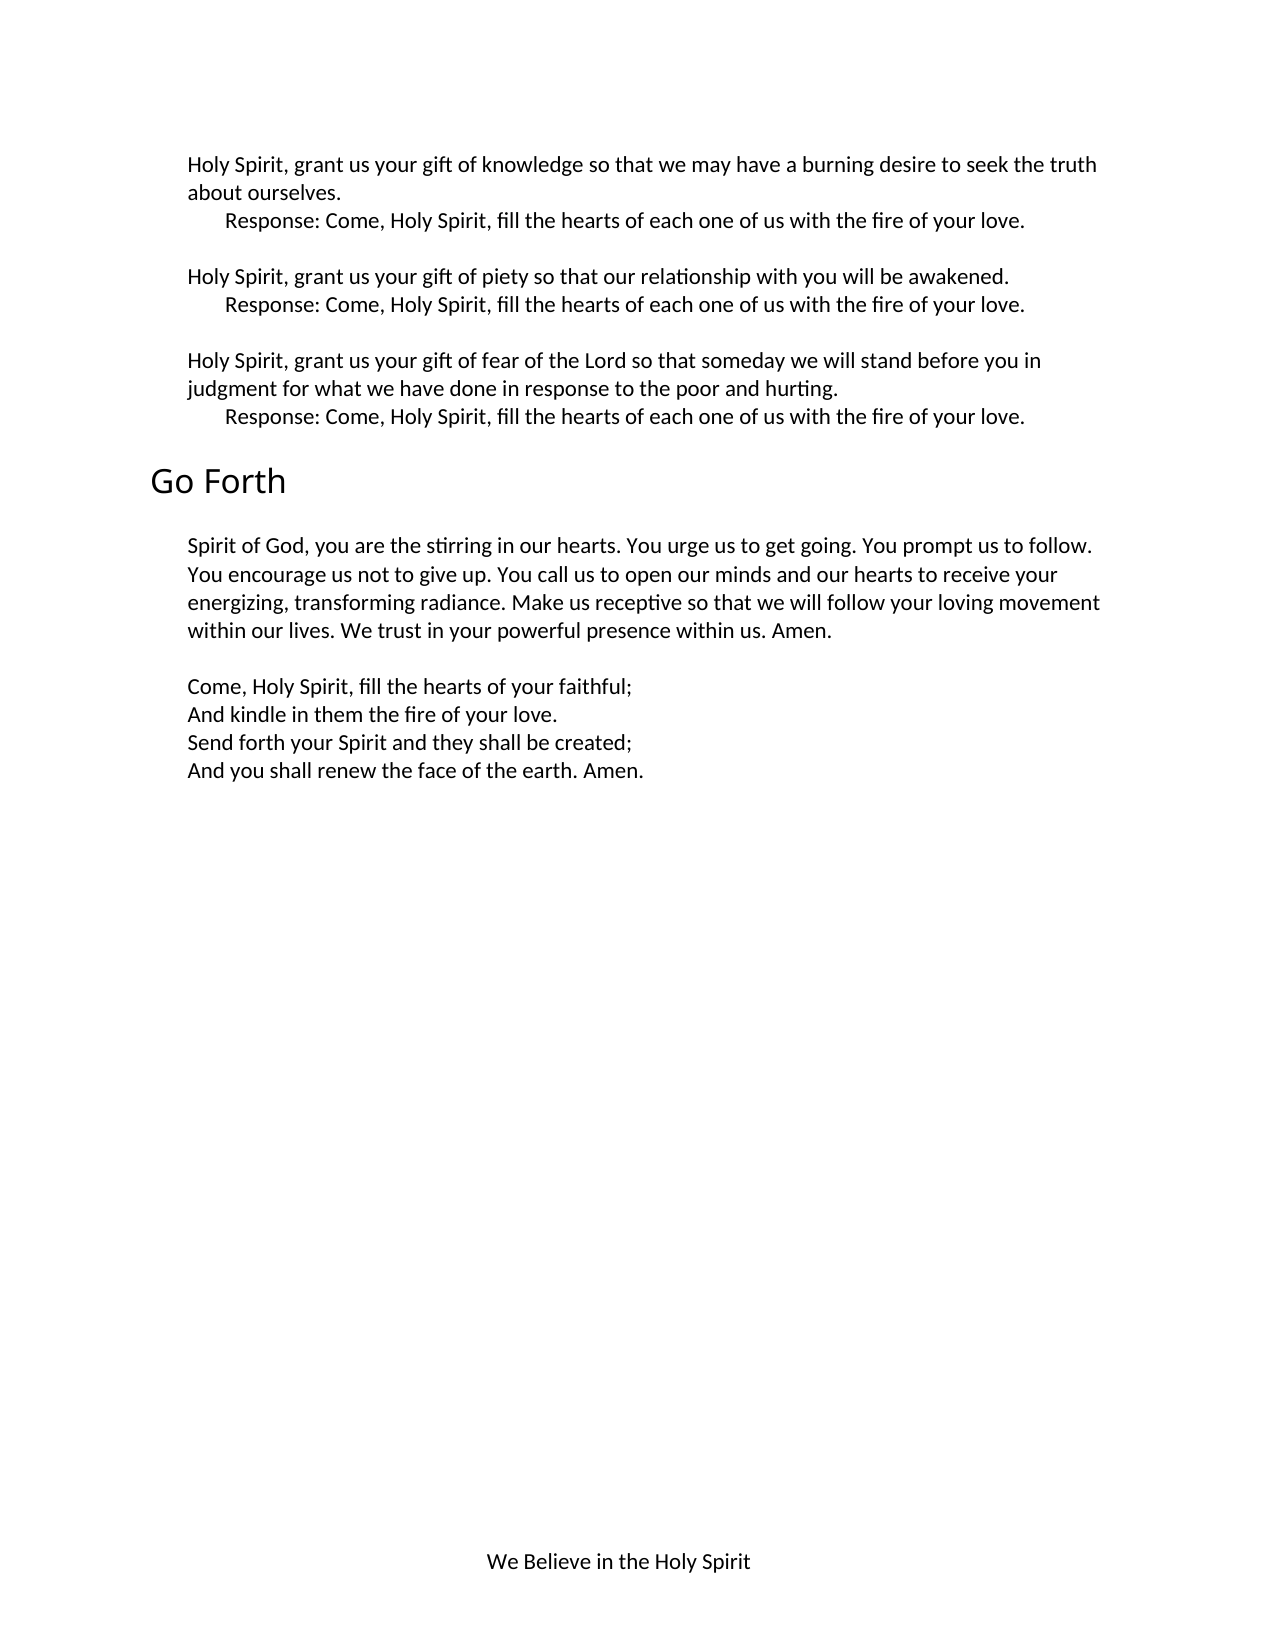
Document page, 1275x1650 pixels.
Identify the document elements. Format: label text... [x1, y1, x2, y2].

text Holy Spirit, grant us your gift of knowledge so that we may have a burning desire to seek the truth about ourselves. [187, 150, 1125, 206]
text Spirit of God, you are the stirring in our hearts. You urge us to get going. You prompt us to follow. You encourage us not to give up. You call us to open our minds and our hearts to receive your energizing, transforming radiance. Make us receptive so that we will follow your loving movement within our lives. We trust in your powerful presence within us. Amen. [187, 532, 1125, 644]
text Come, Holy Spirit, fill the hearts of your faithful; [187, 672, 1125, 700]
text Send forth your Spirit and they shall be created; [187, 728, 1125, 756]
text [225, 206, 1125, 234]
text And kindle in them the fire of your love. [187, 700, 1125, 728]
text Response: Come, Holy Spirit, fill the hearts of each one of us with the fire of your love. [225, 290, 1125, 318]
text Holy Spirit, grant us your gift of fear of the Lord so that someday we will stand before you in judgment for what we have done in response to the poor and hurting. [187, 346, 1125, 402]
text Response: Come, Holy Spirit, fill the hearts of each one of us with the fire of your love. [225, 402, 1125, 430]
text Holy Spirit, grant us your gift of piety so that our relationship with you will be awakened. [187, 262, 1125, 290]
subtitle Go Forth [150, 458, 1125, 504]
text And you shall renew the face of the earth. Amen. [187, 756, 1125, 784]
